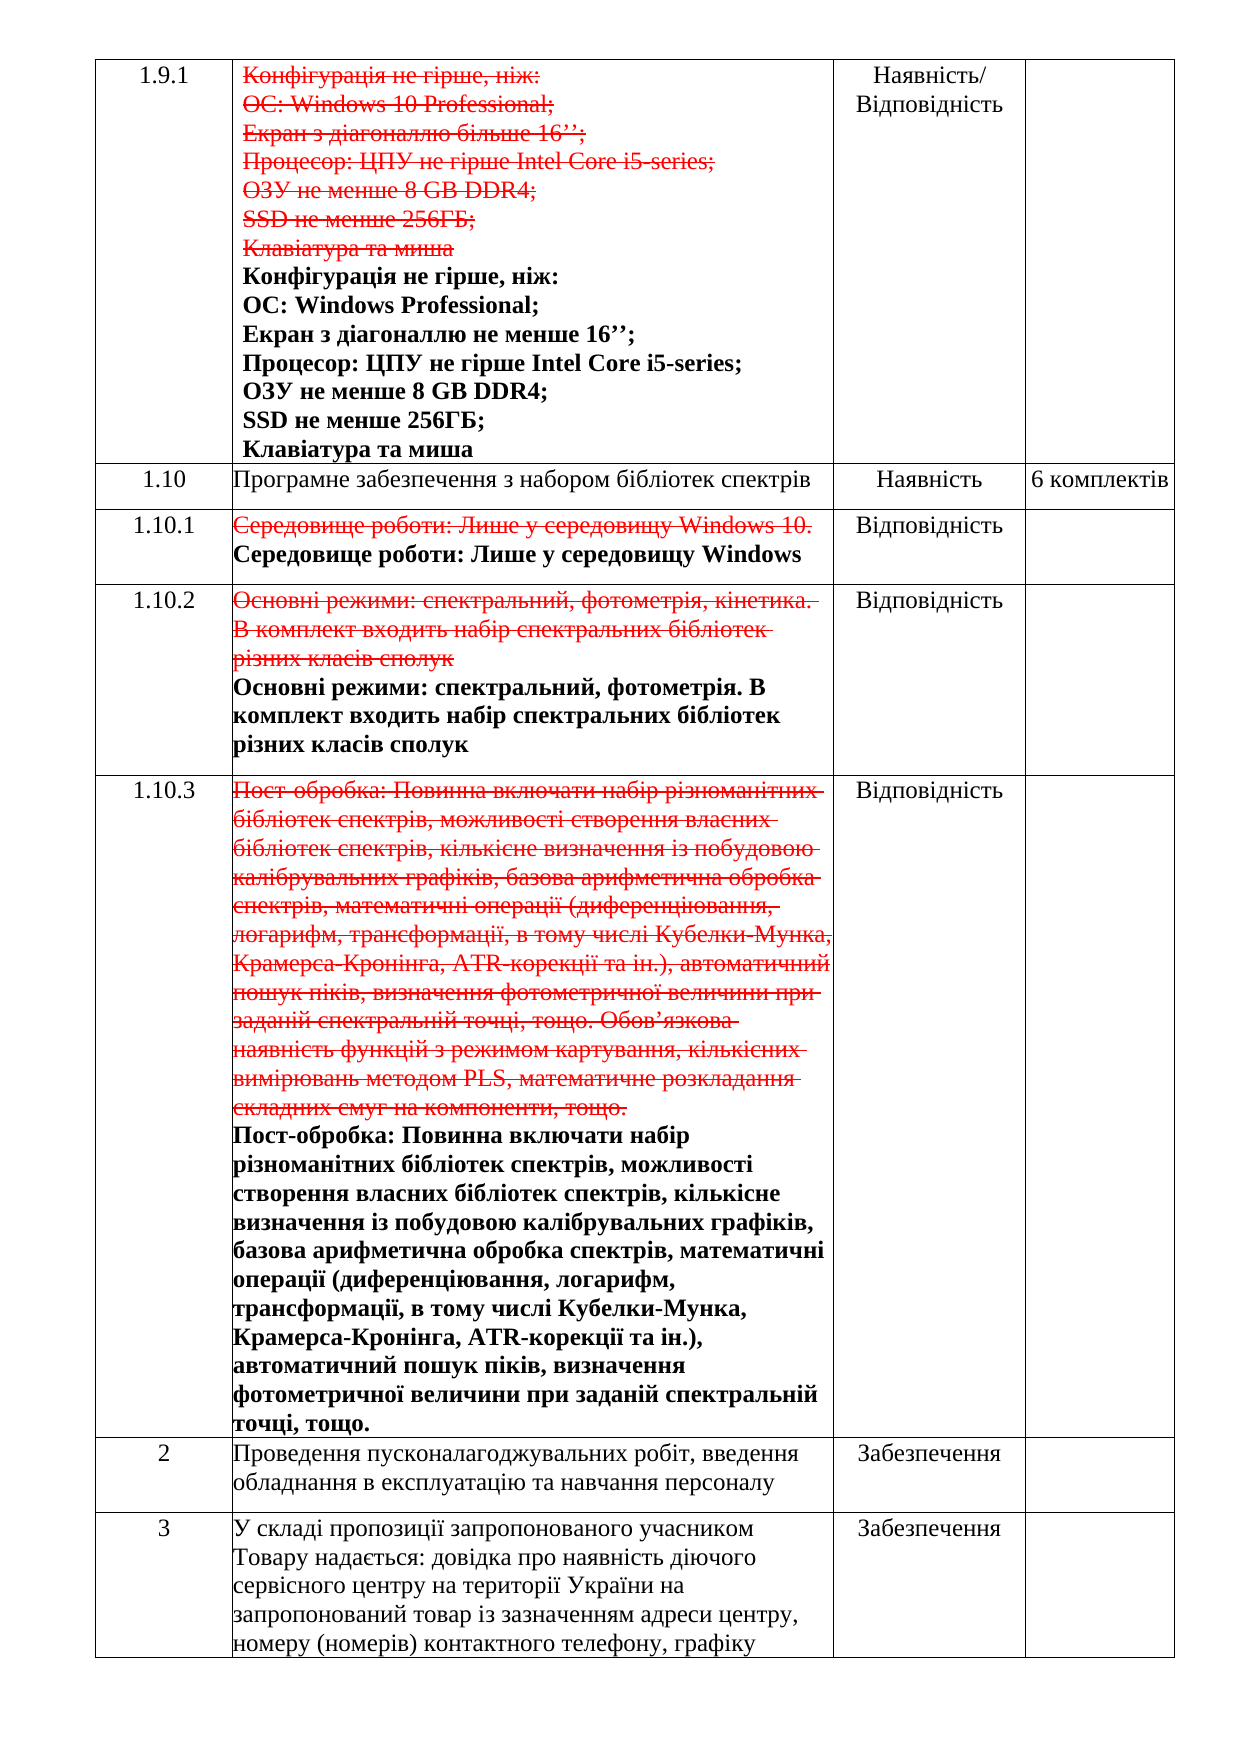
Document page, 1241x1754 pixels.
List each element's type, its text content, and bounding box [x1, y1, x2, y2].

table_cell Програмне забезпечення з набором бібліотек спектрів [233, 464, 833, 509]
table_cell Відповідність [834, 510, 1025, 584]
table_cell Конфігурація не гірше, ніж: ОС: Windows 10 Professional; Екран з діагоналлю більше 16’’; Процесор: ЦПУ не гірше Intel Core i5-series; ОЗУ не менше 8 GB DDR4; SSD не менше 256ГБ; Клавіатура та миша Конфігурація не гірше, ніж: ОС: Windows Professional; Екран з діагоналлю не менше 16’’; Процесор: ЦПУ не гірше Intel Core i5-series; ОЗУ не менше 8 GB DDR4; SSD не менше 256ГБ; Клавіатура та миша [233, 60, 833, 463]
table_cell 1.10.3 [96, 776, 232, 1437]
table_cell [1026, 1513, 1174, 1657]
table_cell [1026, 510, 1174, 584]
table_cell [233, 1513, 833, 1657]
table_cell 1.10 [96, 464, 232, 509]
table_cell 1.9.1 [96, 60, 232, 463]
table_cell 1.10.2 [96, 585, 232, 774]
table_cell Наявність [834, 464, 1025, 509]
table_cell Відповідність [834, 585, 1025, 774]
table_cell 1.10.1 [96, 510, 232, 584]
table_cell Основні режими: спектральний, фотометрія, кінетика. В комплект входить набір спектральних бібліотек різних класів сполук Основні режими: спектральний, фотометрія. В комплект входить набір спектральних бібліотек різних класів сполук [233, 585, 833, 774]
table_cell Забезпечення [834, 1513, 1025, 1657]
table_cell Забезпечення [834, 1438, 1025, 1512]
table_cell [1026, 776, 1174, 1437]
table_cell [1026, 60, 1174, 463]
table_cell Проведення пусконалагоджувальних робіт, введення обладнання в експлуатацію та навчання персоналу [233, 1438, 833, 1512]
table_cell Відповідність [834, 776, 1025, 1437]
table_cell [1026, 585, 1174, 774]
table_cell Пост-обробка: Повинна включати набір різноманітних бібліотек спектрів, можливості створення власних бібліотек спектрів, кількісне визначення із побудовою калібрувальних графіків, базова арифметична обробка спектрів, математичні операції (диференціювання, логарифм, трансформації, в тому числі Кубелки-Мунка, Крамерса-Кронінга, ATR-корекції та ін.), автоматичний пошук піків, визначення фотометричної величини при заданій спектральній точці, тощо. Обов’язкова наявність функцій з режимом картування, кількісних вимірювань методом PLS, математичне розкладання складних смуг на компоненти, тощо. Пост-обробка: Повинна включати набір різноманітних бібліотек спектрів, можливості створення власних бібліотек спектрів, кількісне визначення із побудовою калібрувальних графіків, базова арифметична обробка спектрів, математичні операції (диференціювання, логарифм, трансформації, в тому числі Кубелки-Мунка, Крамерса-Кронінга, ATR-корекції та ін.), автоматичний пошук піків, визначення фотометричної величини при заданій спектральній точці, тощо. [233, 776, 833, 1437]
table_cell 6 комплектів [1026, 464, 1174, 509]
table_cell [1026, 1438, 1174, 1512]
table_cell Середовище роботи: Лише у середовищу Windows 10. Середовище роботи: Лише у середовищу Windows [233, 510, 833, 584]
table_cell 2 [96, 1438, 232, 1512]
table_cell 3 [96, 1513, 232, 1657]
table_cell Наявність/ Відповідність [834, 60, 1025, 463]
